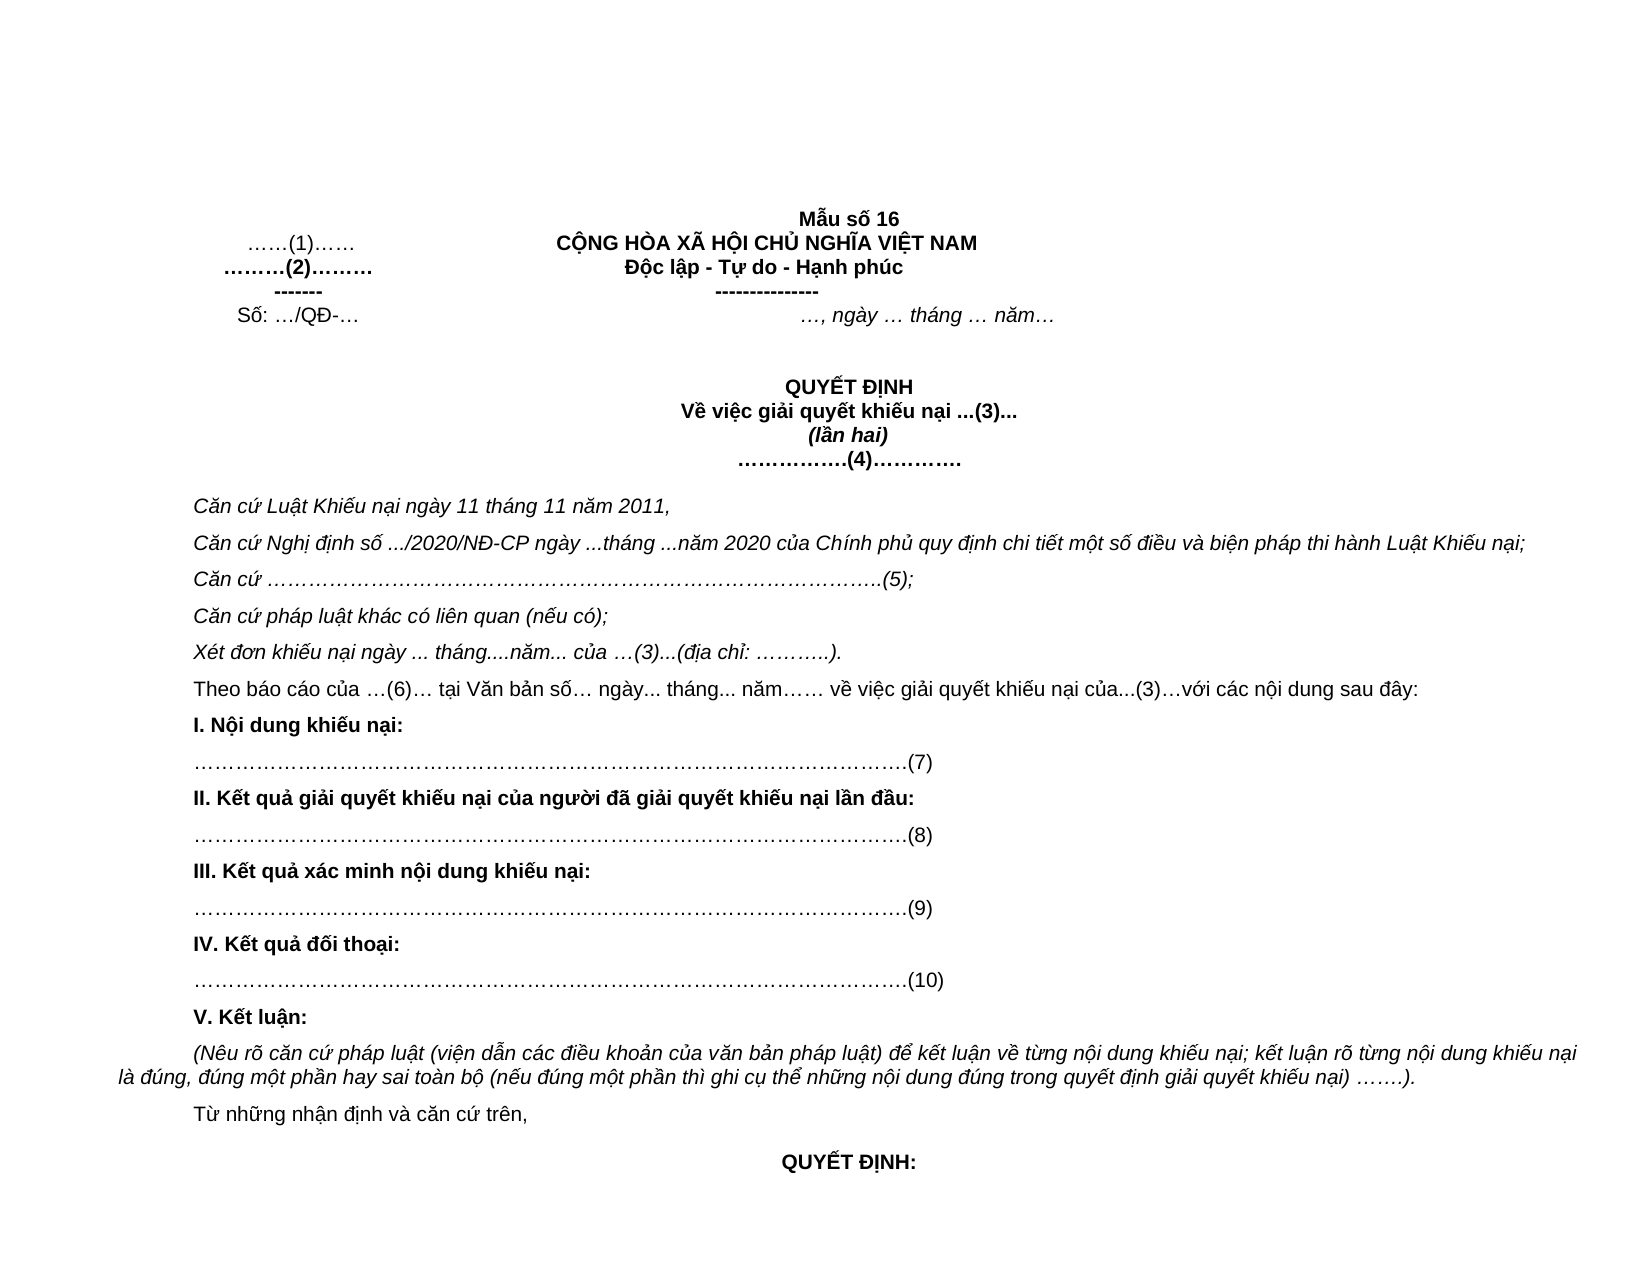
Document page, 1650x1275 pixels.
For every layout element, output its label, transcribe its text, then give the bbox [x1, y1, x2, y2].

text Căn cứ Nghị định số .../2020/NĐ-CP ngày ...tháng ...năm 2020 của Chính phủ quy định chi tiết một số điều và biện pháp thi hành Luật Khiếu nại; [118, 531, 1580, 555]
text IV. Kết quả đối thoại: [118, 932, 1580, 956]
text Căn cứ pháp luật khác có liên quan (nếu có); [118, 604, 1580, 628]
text ………………………………………………………………………………………….(8) [118, 822, 1580, 846]
text ………………………………………………………………………………………….(10) [118, 968, 1580, 992]
text V. Kết luận: [118, 1005, 1580, 1029]
text Về việc giải quyết khiếu nại ...(3)... (lần hai) [118, 398, 1580, 446]
text (Nêu rõ căn cứ pháp luật (viện dẫn các điều khoản của văn bản pháp luật) để kết luận về từng nội dung khiếu nại; kết luận rõ từng nội dung khiếu nại là đúng, đúng một phần hay sai toàn bộ (nếu đúng một phần thì ghi cụ thể những nội dung đúng trong quyết định giải quyết khiếu nại) …….). [118, 1041, 1580, 1089]
table_cell …, ngày … tháng … năm… [467, 303, 1067, 327]
text III. Kết quả xác minh nội dung khiếu nại: [118, 859, 1580, 883]
text Mẫu số 16 [118, 207, 1580, 231]
table_cell Số: …/QĐ-… [129, 303, 467, 327]
table_header ……(1)…… ………(2)……… ------- [129, 231, 467, 303]
text I. Nội dung khiếu nại: [118, 713, 1580, 737]
text QUYẾT ĐỊNH: [118, 1149, 1580, 1173]
text Căn cứ ……………………………………………………………………………..(5); [118, 567, 1580, 591]
table_header CỘNG HÒA XÃ HỘI CHỦ NGHĨA VIỆT NAM Độc lập - Tự do - Hạnh phúc --------------- [467, 231, 1067, 303]
text Từ những nhận định và căn cứ trên, [118, 1102, 1580, 1126]
text Theo báo cáo của …(6)… tại Văn bản số… ngày... tháng... năm…… về việc giải quyết khiếu nại của...(3)…với các nội dung sau đây: [118, 677, 1580, 701]
text …………….(4)…………. [118, 446, 1580, 470]
text Xét đơn khiếu nại ngày ... tháng....năm... của …(3)...(địa chỉ: ………..). [118, 640, 1580, 664]
text II. Kết quả giải quyết khiếu nại của người đã giải quyết khiếu nại lần đầu: [118, 786, 1580, 810]
text Căn cứ Luật Khiếu nại ngày 11 tháng 11 năm 2011, [118, 494, 1580, 518]
text ………………………………………………………………………………………….(7) [118, 749, 1580, 773]
text ………………………………………………………………………………………….(9) [118, 895, 1580, 919]
text QUYẾT ĐỊNH [118, 374, 1580, 398]
